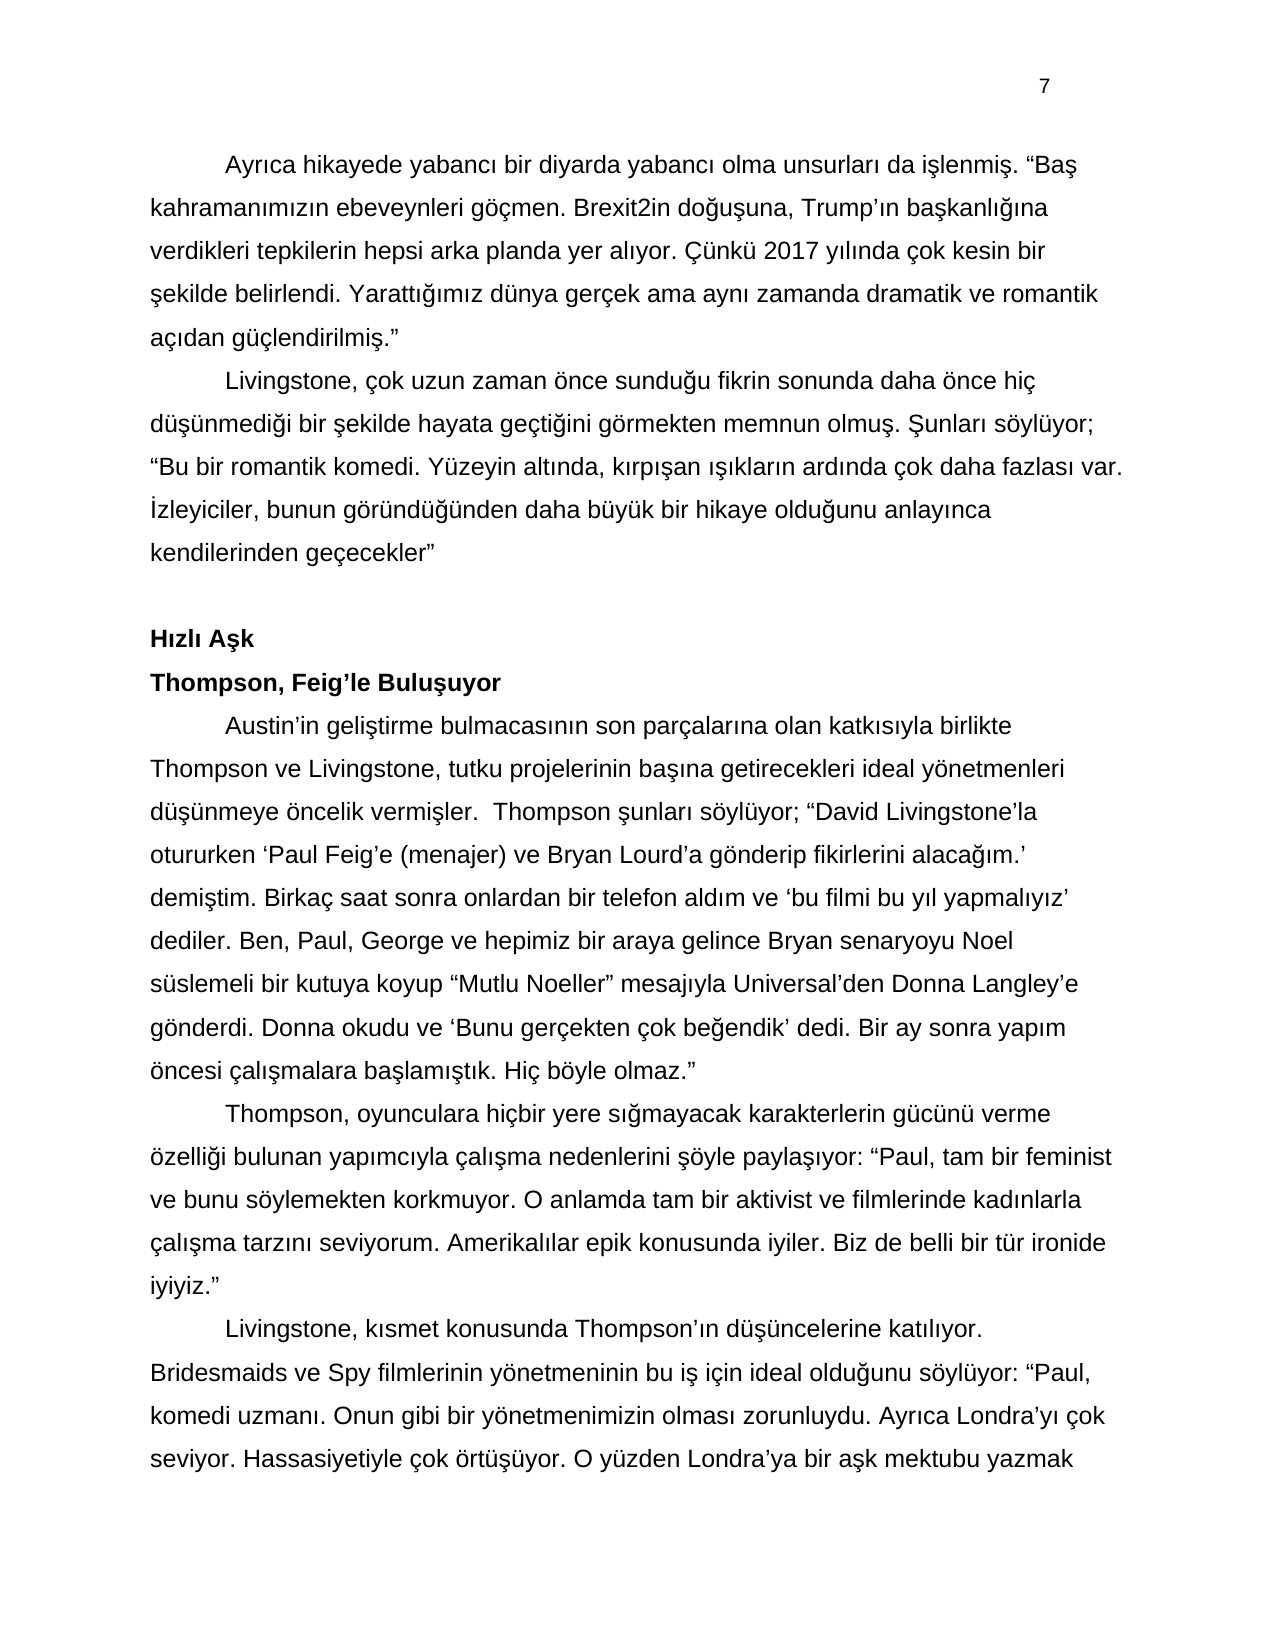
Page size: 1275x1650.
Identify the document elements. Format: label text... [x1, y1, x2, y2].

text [150, 1314, 1125, 1472]
text Hızlı Aşk [150, 624, 1125, 653]
text Thompson, oyunculara hiçbir yere sığmayacak karakterlerin gücünü verme özelliği bulunan yapımcıyla çalışma nedenlerini şöyle paylaşıyor: “Paul, tam bir feminist ve bunu söylemekten korkmuyor. O anlamda tam bir aktivist ve filmlerinde kadınlarla çalışma tarzını seviyorum. Amerikalılar epik konusunda iyiler. Biz de belli bir tür ironide iyiyiz.” [150, 1099, 1125, 1300]
text Austin’in geliştirme bulmacasının son parçalarına olan katkısıyla birlikte Thompson ve Livingstone, tutku projelerinin başına getirecekleri ideal yönetmenleri düşünmeye öncelik vermişler. Thompson şunları söylüyor; “David Livingstone’la otururken ‘Paul Feig’e (menajer) ve Bryan Lourd’a gönderip fikirlerini alacağım.’ demiştim. Birkaç saat sonra onlardan bir telefon aldım ve ‘bu filmi bu yıl yapmalıyız’ dediler. Ben, Paul, George ve hepimiz bir araya gelince Bryan senaryoyu Noel süslemeli bir kutuya koyup “Mutlu Noeller” mesajıyla Universal’den Donna Langley’e gönderdi. Donna okudu ve ‘Bunu gerçekten çok beğendik’ dedi. Bir ay sonra yapım öncesi çalışmalara başlamıştık. Hiç böyle olmaz.” [150, 711, 1125, 1084]
text Ayrıca hikayede yabancı bir diyarda yabancı olma unsurları da işlenmiş. “Baş kahramanımızın ebeveynleri göçmen. Brexit2in doğuşuna, Trump’ın başkanlığına verdikleri tepkilerin hepsi arka planda yer alıyor. Çünkü 2017 yılında çok kesin bir şekilde belirlendi. Yarattığımız dünya gerçek ama aynı zamanda dramatik ve romantik açıdan güçlendirilmiş.” [150, 150, 1125, 351]
text Thompson, Feig’le Buluşuyor [150, 667, 1125, 696]
text Livingstone, çok uzun zaman önce sunduğu fikrin sonunda daha önce hiç düşünmediği bir şekilde hayata geçtiğini görmekten memnun olmuş. Şunları söylüyor; “Bu bir romantik komedi. Yüzeyin altında, kırpışan ışıkların ardında çok daha fazlası var. İzleyiciler, bunun göründüğünden daha büyük bir hikaye olduğunu anlayınca kendilerinden geçecekler” [150, 366, 1125, 567]
